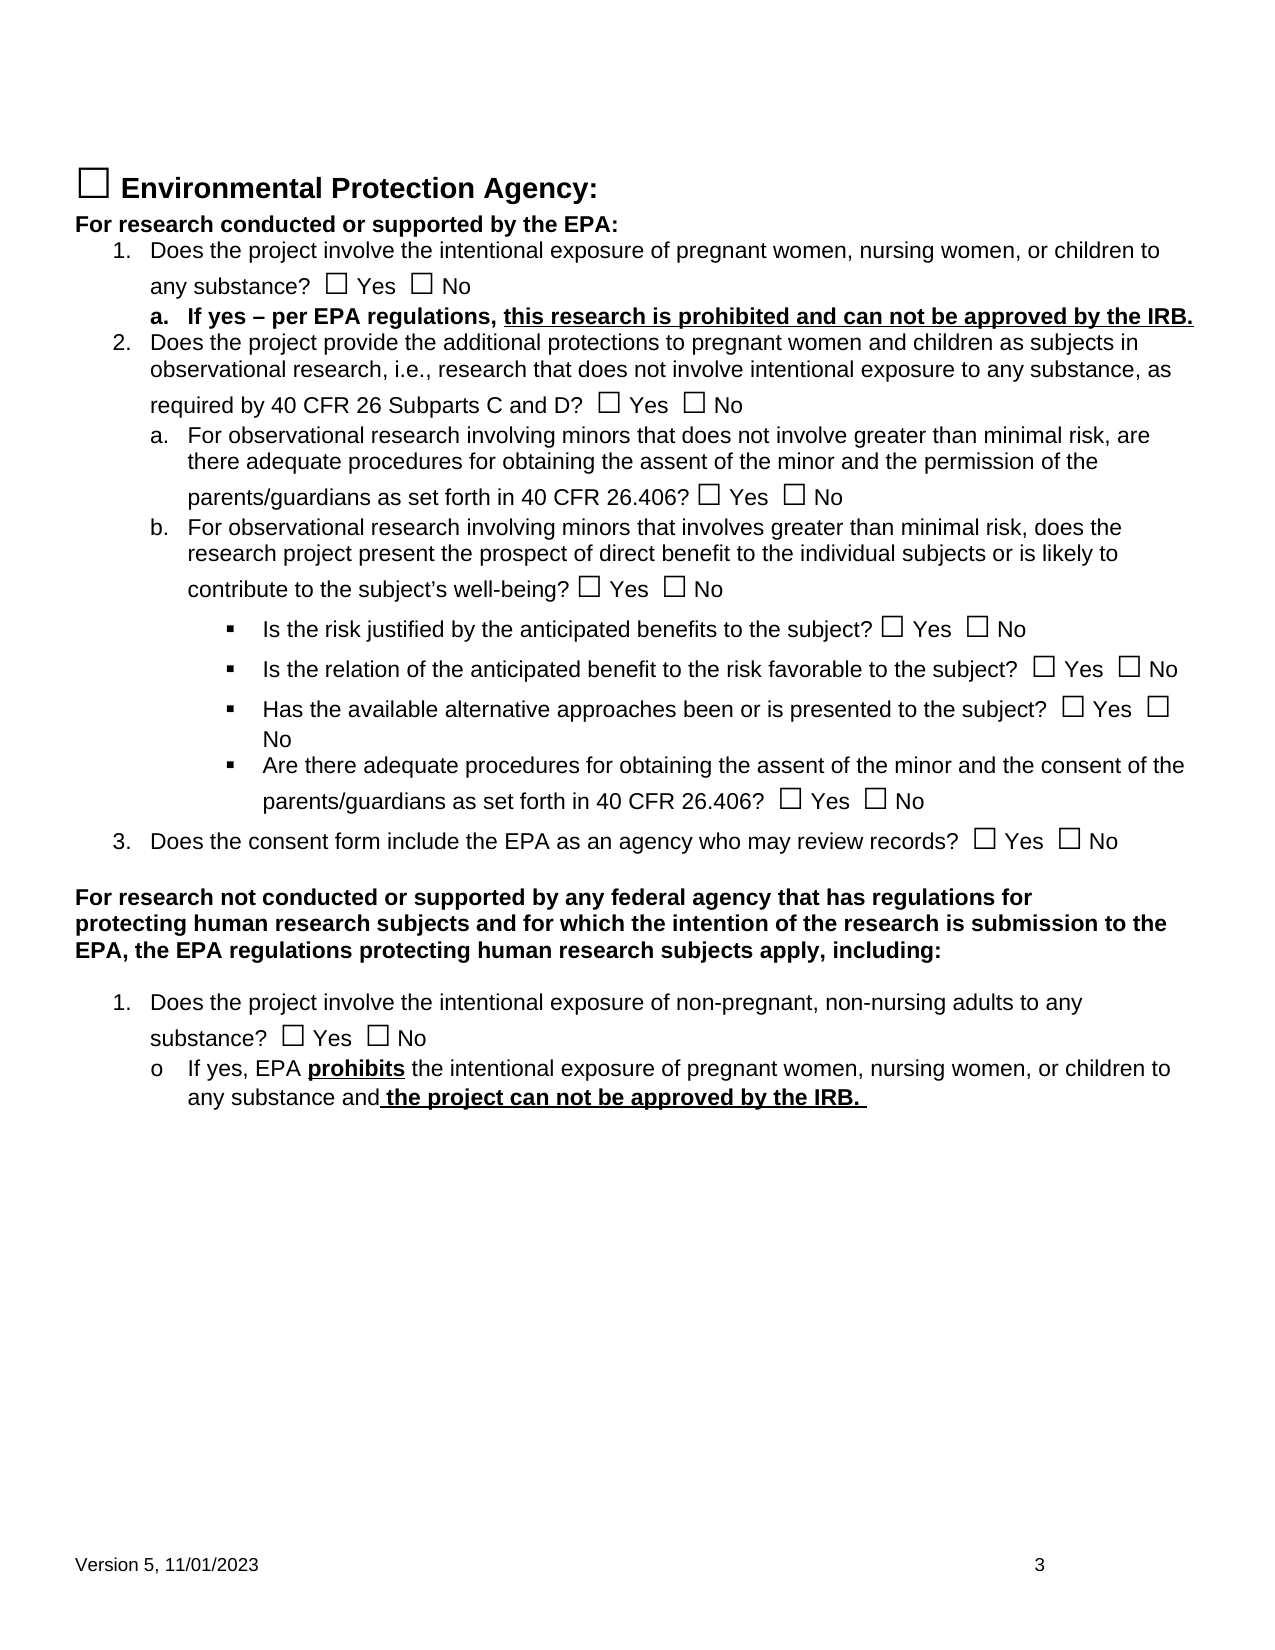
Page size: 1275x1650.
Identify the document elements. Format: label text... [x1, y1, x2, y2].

list Is the relation of the anticipated benefit to the risk favorable to the subject? Yes No [225, 646, 1200, 686]
text For research conducted or supported by the EPA: [75, 211, 1200, 237]
list Does the project provide the additional protections to pregnant women and children as subjects in observational research, i.e., research that does not involve intentional exposure to any substance, as required by 40 CFR 26 Subparts C and D? Yes No [112, 329, 1200, 422]
subtitle ☐ Environmental Protection Agency: [75, 154, 1200, 211]
list If yes – per EPA regulations, this research is prohibited and can not be approved by the IRB. [150, 303, 1200, 329]
list Has the available alternative approaches been or is presented to the subject? Yes No [225, 686, 1200, 752]
text For research not conducted or supported by any federal agency that has regulations for [75, 884, 1200, 910]
list Does the consent form include the EPA as an agency who may review records? Yes No [112, 818, 1200, 858]
list Are there adequate procedures for obtaining the assent of the minor and the consent of the parents/guardians as set forth in 40 CFR 26.406? Yes No [225, 752, 1200, 818]
list Does the project involve the intentional exposure of pregnant women, nursing women, or children to any substance? Yes No [112, 237, 1200, 303]
list For observational research involving minors that involves greater than minimal risk, does the research project present the prospect of direct benefit to the individual subjects or is likely to contribute to the subject’s well-being? Yes No [150, 514, 1200, 606]
list If yes, EPA prohibits the intentional exposure of pregnant women, nursing women, or children to any substance and the project can not be approved by the IRB. [150, 1055, 1200, 1110]
text protecting human research subjects and for which the intention of the research is submission to the EPA, the EPA regulations protecting human research subjects apply, including: [75, 910, 1200, 963]
list Is the risk justified by the anticipated benefits to the subject? Yes No [225, 606, 1200, 646]
list For observational research involving minors that does not involve greater than minimal risk, are there adequate procedures for obtaining the assent of the minor and the permission of the parents/guardians as set forth in 40 CFR 26.406? Yes No [150, 422, 1200, 514]
list Does the project involve the intentional exposure of non-pregnant, non-nursing adults to any substance? Yes No [112, 989, 1200, 1055]
